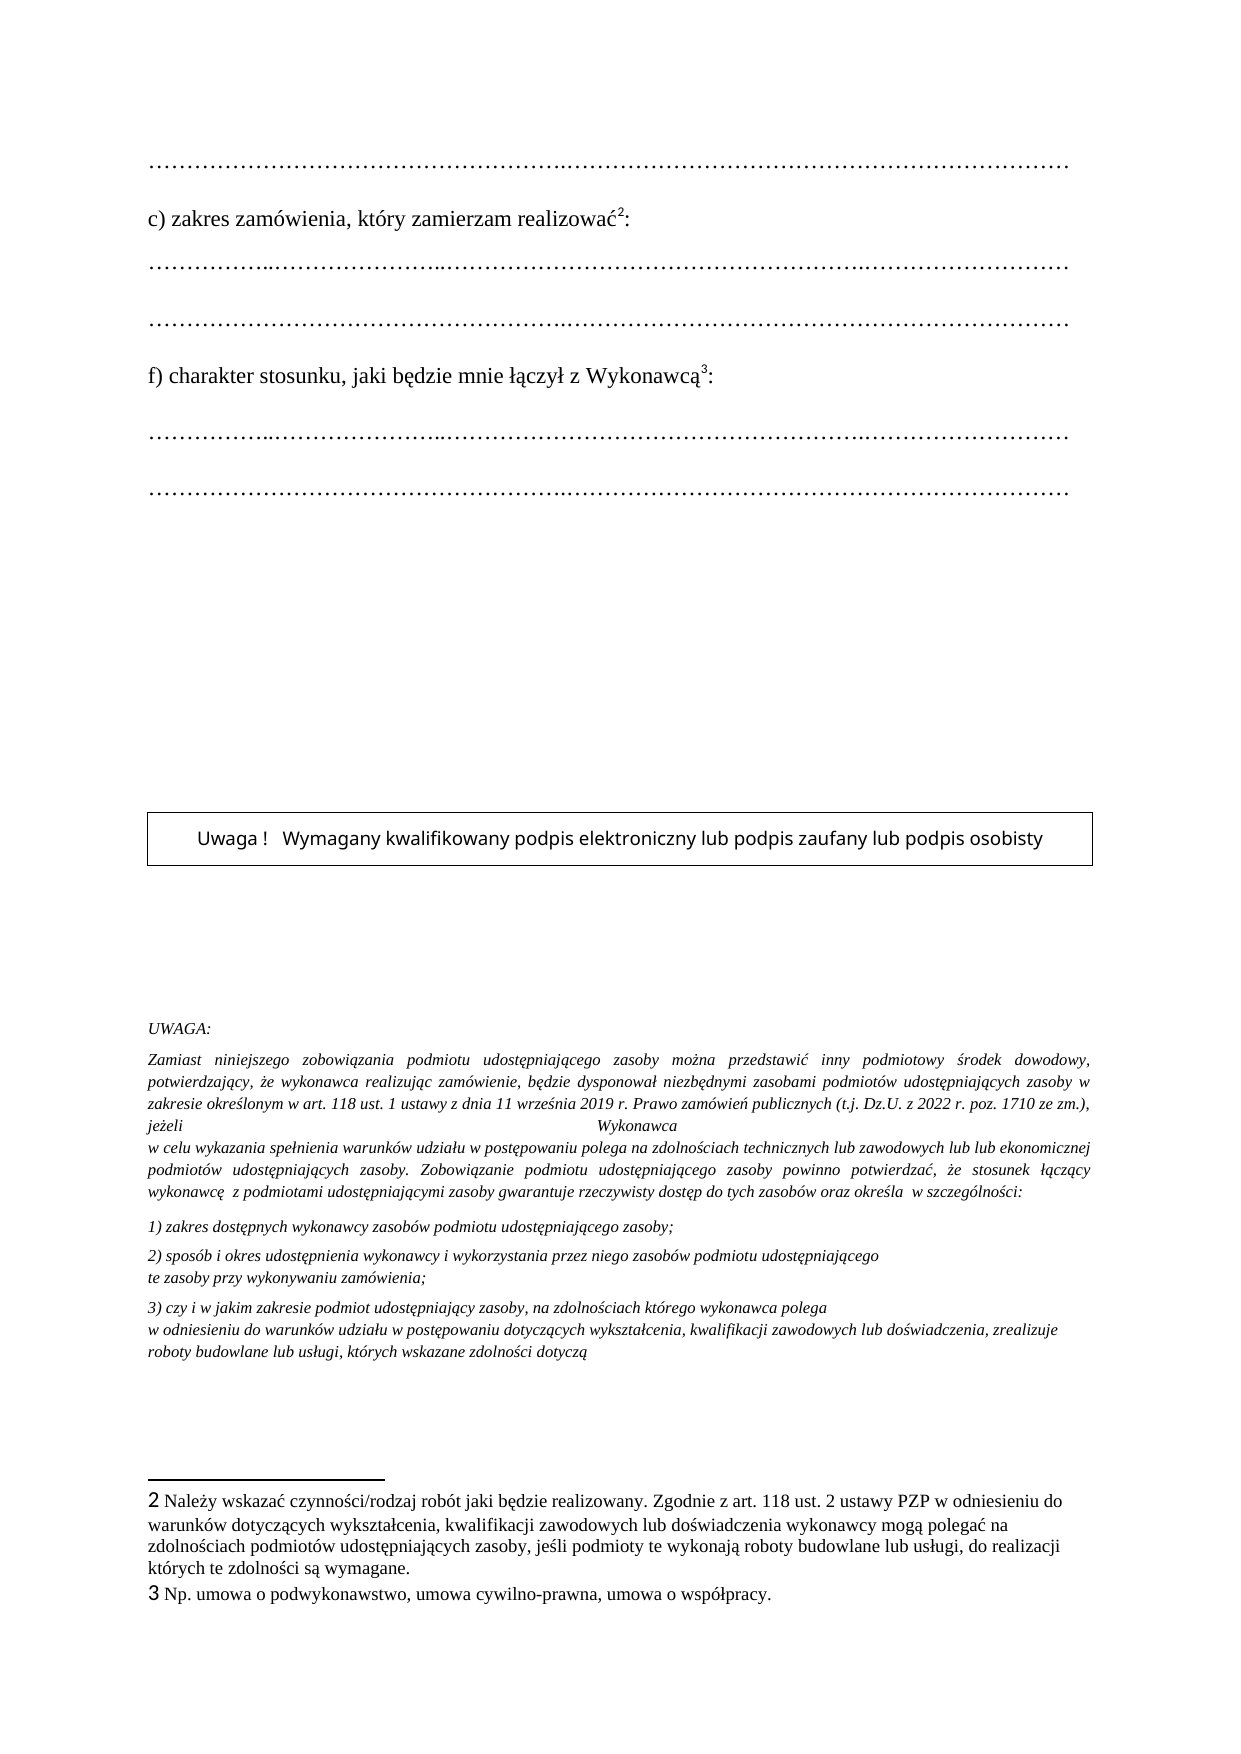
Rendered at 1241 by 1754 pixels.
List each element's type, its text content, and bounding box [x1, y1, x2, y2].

text f) charakter stosunku, jaki będzie mnie łączył z Wykonawcą: [148, 361, 1093, 389]
text UWAGA: [148, 1018, 1093, 1038]
text 1) zakres dostępnych wykonawcy zasobów podmiotu udostępniającego zasoby; [148, 1217, 1093, 1236]
text c) zakres zamówienia, który zamierzam realizować: [148, 204, 1093, 232]
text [148, 148, 1093, 174]
table_header Uwaga ! Wymagany kwalifikowany podpis elektroniczny lub podpis zaufany lub podpis osobisty [148, 813, 1092, 865]
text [148, 248, 1093, 275]
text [148, 304, 1093, 331]
text 3) czy i w jakim zakresie podmiot udostępniający zasoby, na zdolnościach którego wykonawca polega w odniesieniu do warunków udziału w postępowaniu dotyczących wykształcenia, kwalifikacji zawodowych lub doświadczenia, zrealizuje roboty budowlane lub usługi, których wskazane zdolności dotyczą [148, 1297, 1093, 1361]
text Zamiast niniejszego zobowiązania podmiotu udostępniającego zasoby można przedstawić inny podmiotowy środek dowodowy, potwierdzający, że wykonawca realizując zamówienie, będzie dysponował niezbędnymi zasobami podmiotów udostępniających zasoby w zakresie określonym w art. 118 ust. 1 ustawy z dnia 11 września 2019 r. Prawo zamówień publicznych (t.j. Dz.U. z 2022 r. poz. 1710 ze zm.), jeżeli Wykonawca w celu wykazania spełnienia warunków udziału w postępowaniu polega na zdolnościach technicznych lub zawodowych lub lub ekonomicznej podmiotów udostępniających zasoby. Zobowiązanie podmiotu udostępniającego zasoby powinno potwierdzać, że stosunek łączący wykonawcę z podmiotami udostępniającymi zasoby gwarantuje rzeczywisty dostęp do tych zasobów oraz określa w szczególności: [148, 1050, 1093, 1201]
text ……………………………………………….………………………………………………………… [148, 474, 1093, 500]
text ……………..…………………..……………………………………………….……………………… [148, 418, 1093, 444]
text 2) sposób i okres udostępnienia wykonawcy i wykorzystania przez niego zasobów podmiotu udostępniającego te zasoby przy wykonywaniu zamówienia; [148, 1246, 1093, 1287]
